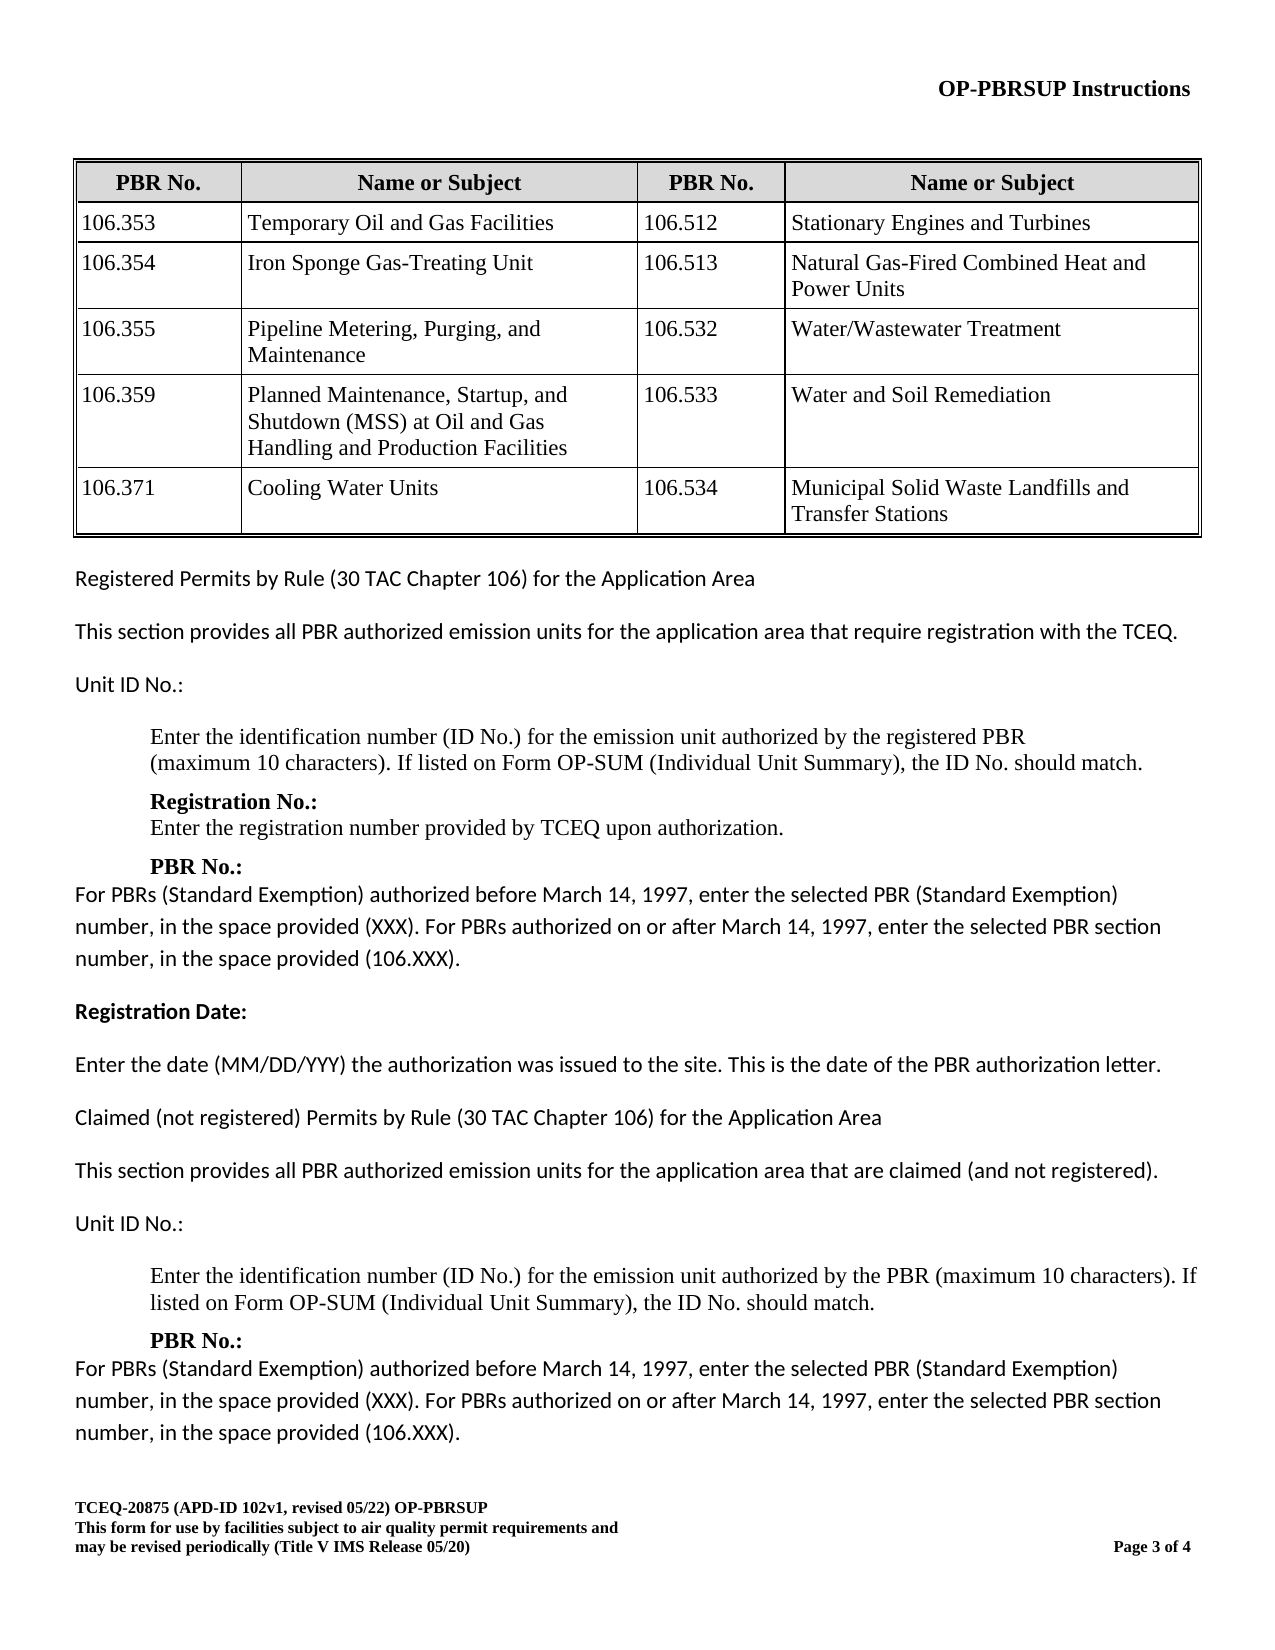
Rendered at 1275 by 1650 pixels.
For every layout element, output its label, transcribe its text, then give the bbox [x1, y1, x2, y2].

table_cell Planned Maintenance, Startup, and Shutdown (MSS) at Oil and Gas Handling and Production Facilities [242, 375, 637, 466]
list Enter the identification number (ID No.) for the emission unit authorized by the PBR (maximum 10 characters). If listed on Form OP-SUM (Individual Unit Summary), the ID No. should match. [150, 1262, 1200, 1315]
table_cell Cooling Water Units [242, 468, 637, 533]
table_cell 106.371 [77, 468, 241, 533]
table_header Name or Subject [242, 163, 637, 201]
list PBR No.: [150, 1327, 1200, 1354]
table_cell Water and Soil Remediation [786, 375, 1198, 466]
list PBR No.: [150, 853, 1200, 880]
list Enter the identification number (ID No.) for the emission unit authorized by the registered PBR (maximum 10 characters). If listed on Form OP-SUM (Individual Unit Summary), the ID No. should match. [150, 723, 1200, 776]
table_header PBR No. [638, 163, 784, 201]
list Enter the registration number provided by TCEQ upon authorization. [150, 814, 1200, 841]
table_cell Stationary Engines and Turbines [786, 203, 1198, 241]
table_header PBR No. [77, 163, 241, 201]
table_header Name or Subject [786, 163, 1198, 201]
table_cell Pipeline Metering, Purging, and Maintenance [242, 309, 637, 374]
table_cell Iron Sponge Gas-Treating Unit [242, 243, 637, 307]
table_cell 106.353 [77, 202, 241, 241]
table_cell 106.534 [638, 468, 784, 533]
table_cell Water/Wastewater Treatment [786, 309, 1198, 374]
table_cell Temporary Oil and Gas Facilities [242, 203, 637, 241]
table_cell Natural Gas-Fired Combined Heat and Power Units [786, 243, 1198, 307]
table_cell 106.533 [638, 375, 784, 466]
table_cell 106.513 [638, 243, 784, 307]
list Registration No.: [150, 788, 1200, 814]
table_cell 106.354 [77, 242, 241, 307]
table_cell Municipal Solid Waste Landfills and Transfer Stations [786, 468, 1198, 533]
table_cell 106.355 [77, 309, 241, 374]
table_cell 106.512 [638, 203, 784, 241]
table_cell 106.359 [77, 375, 241, 466]
table_cell 106.532 [638, 309, 784, 374]
